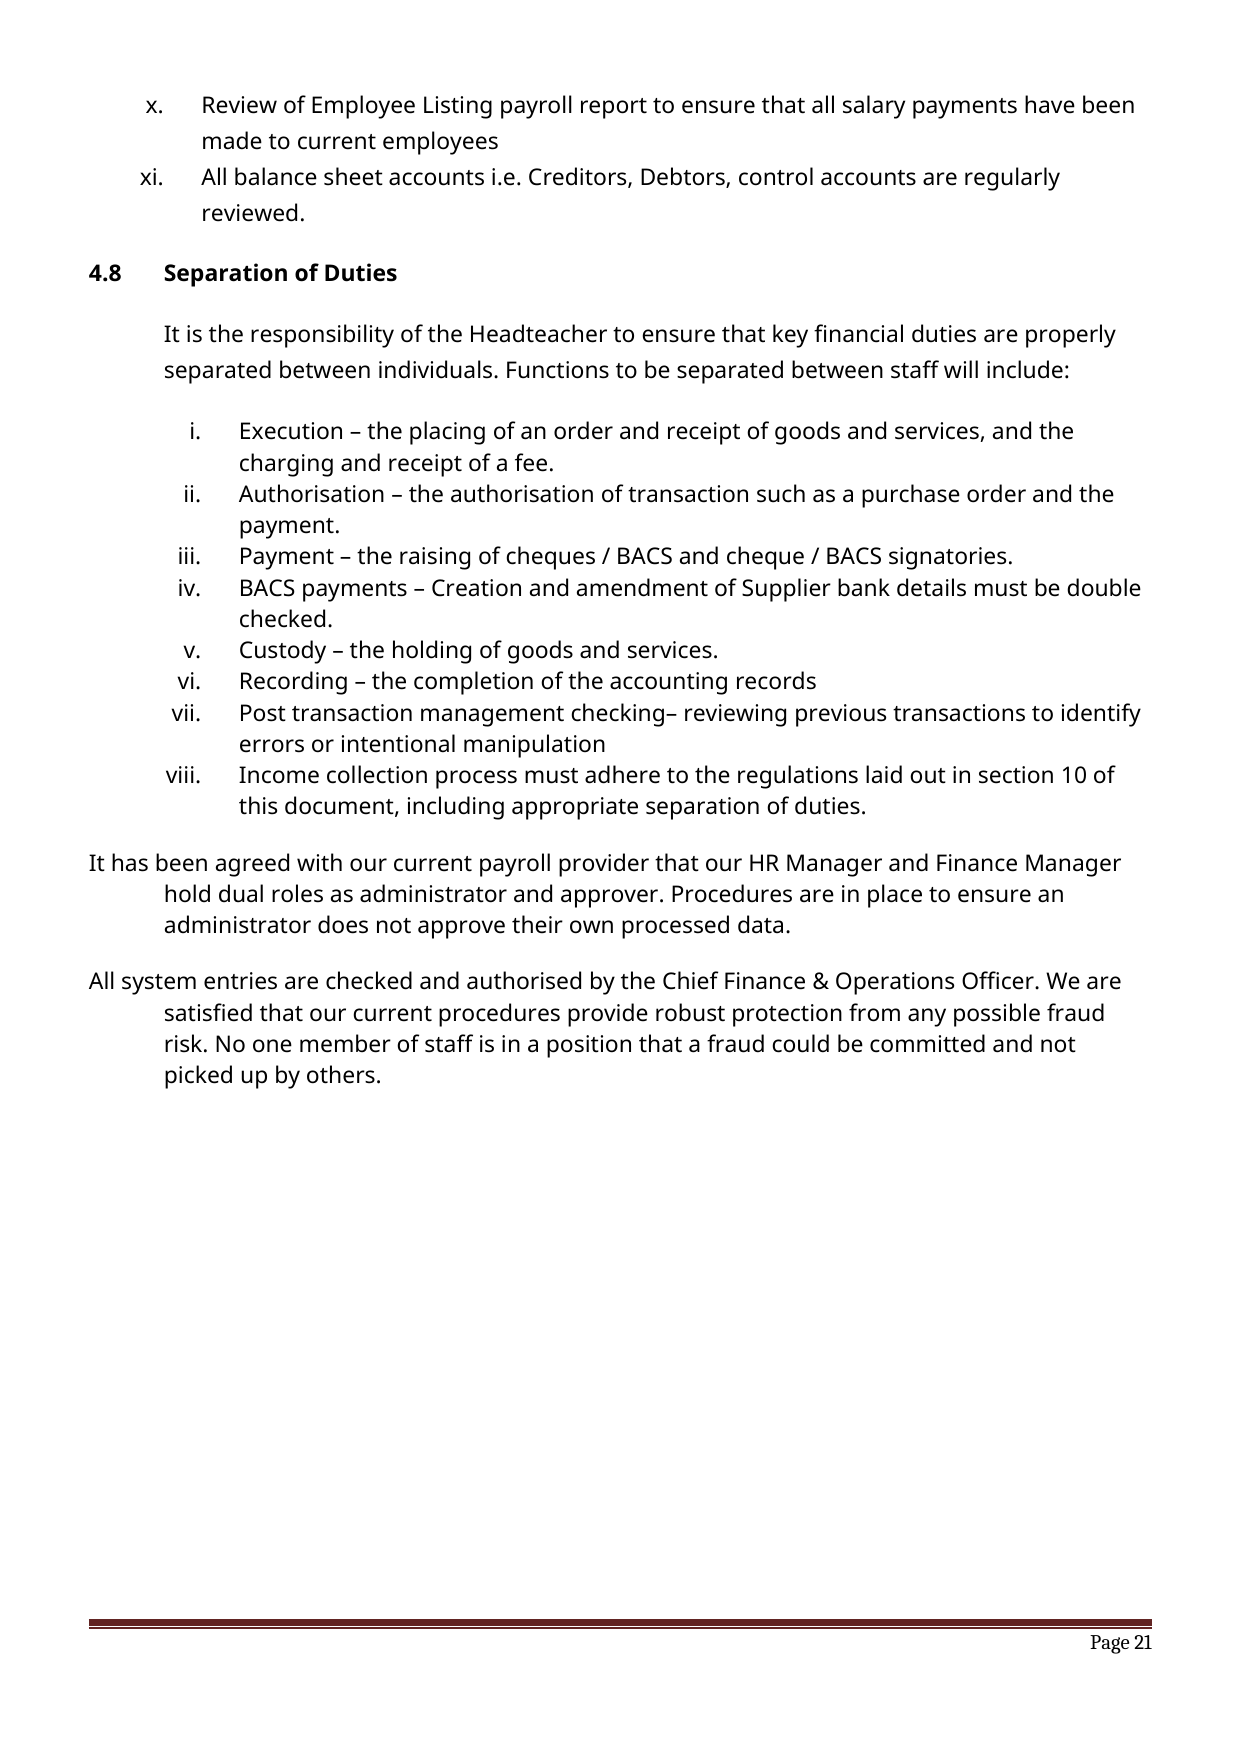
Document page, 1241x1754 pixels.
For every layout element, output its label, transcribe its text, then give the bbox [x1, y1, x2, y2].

list Custody – the holding of goods and services. [201, 634, 1152, 665]
list Payment – the raising of cheques / BACS and cheque / BACS signatories. [201, 540, 1152, 571]
text 4.8 Separation of Duties [89, 257, 1152, 289]
list Post transaction management checking– reviewing previous transactions to identify errors or intentional manipulation [201, 696, 1152, 759]
list Recording – the completion of the accounting records [201, 665, 1152, 696]
text All system entries are checked and authorised by the Chief Finance & Operations Officer. We are satisfied that our current procedures provide robust protection from any possible fraud risk. No one member of staff is in a position that a fraud could be committed and not picked up by others. [89, 965, 1152, 1090]
list Income collection process must adhere to the regulations laid out in section 10 of this document, including appropriate separation of duties. [201, 759, 1152, 821]
text It has been agreed with our current payroll provider that our HR Manager and Finance Manager hold dual roles as administrator and approver. Procedures are in place to ensure an administrator does not approve their own processed data. [89, 846, 1152, 940]
list Execution – the placing of an order and receipt of goods and services, and the charging and receipt of a fee. [201, 415, 1152, 478]
list BACS payments – Creation and amendment of Supplier bank details must be double checked. [201, 571, 1152, 634]
list All balance sheet accounts i.e. Creditors, Debtors, control accounts are regularly reviewed. [164, 161, 1152, 228]
text It is the responsibility of the Headteacher to ensure that key financial duties are properly separated between individuals. Functions to be separated between staff will include: [164, 318, 1152, 386]
list Review of Employee Listing payroll report to ensure that all salary payments have been made to current employees [164, 89, 1152, 156]
list Authorisation – the authorisation of transaction such as a purchase order and the payment. [201, 478, 1152, 540]
